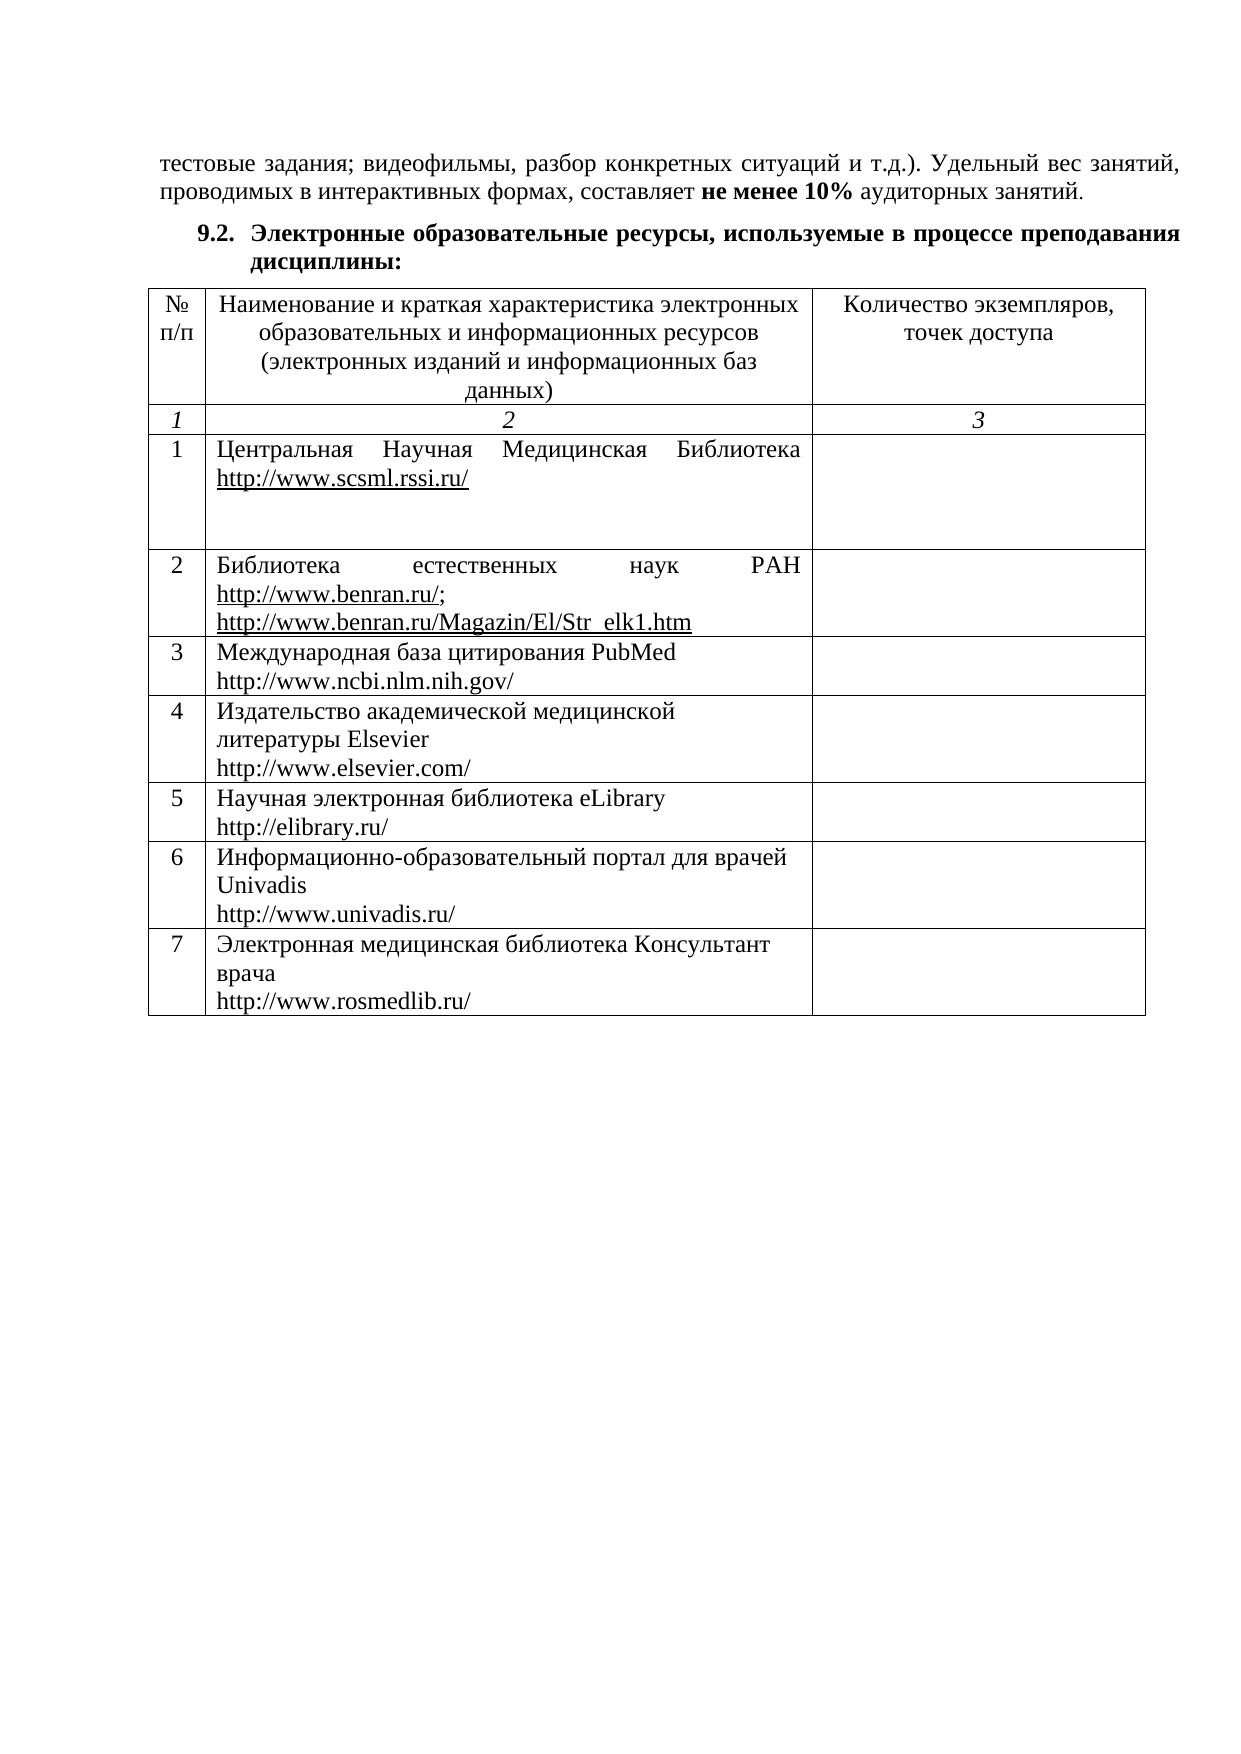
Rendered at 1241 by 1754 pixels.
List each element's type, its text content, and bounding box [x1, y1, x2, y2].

table_cell Издательство академической медицинской литературы Elsevier http://www.elsevier.com/ [206, 696, 812, 782]
table_cell [813, 435, 1145, 549]
table_cell [813, 696, 1145, 782]
table_cell 6 [149, 842, 205, 928]
table_header № п/п [149, 289, 205, 404]
table_cell 2 [149, 550, 205, 636]
table_cell Центральная Научная Медицинская Библиотека http://www.scsml.rssi.ru/ [206, 435, 812, 549]
table_cell [813, 783, 1145, 841]
table_cell 5 [149, 783, 205, 841]
table_cell 3 [149, 637, 205, 695]
table_cell Электронная медицинская библиотека Консультант врача http://www.rosmedlib.ru/ [206, 929, 812, 1015]
table_cell [813, 637, 1145, 695]
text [159, 148, 1181, 205]
table_cell Информационно-образовательный портал для врачей Univadis http://www.univadis.ru/ [206, 842, 812, 928]
table_cell Библиотека естественных наук РАН http://www.benran.ru/; http://www.benran.ru/Magazin/El/Str_elk1.htm [206, 550, 812, 636]
table_header Количество экземпляров, точек доступа [813, 289, 1145, 404]
table_cell [813, 842, 1145, 928]
table_cell 3 [813, 405, 1145, 433]
table_cell [813, 929, 1145, 1015]
table_cell 1 [149, 435, 205, 549]
list Электронные образовательные ресурсы, используемые в процессе преподавания дисциплины: [197, 218, 1181, 275]
table_cell [813, 550, 1145, 636]
table_header Наименование и краткая характеристика электронных образовательных и информационных ресурсов (электронных изданий и информационных баз данных) [206, 289, 812, 404]
table_cell 2 [206, 405, 812, 433]
table_cell Научная электронная библиотека eLibrary http://elibrary.ru/ [206, 783, 812, 841]
table_cell 1 [149, 405, 205, 433]
table_cell 4 [149, 696, 205, 782]
table_cell Международная база цитирования PubMed http://www.ncbi.nlm.nih.gov/ [206, 637, 812, 695]
table_cell 7 [149, 929, 205, 1015]
